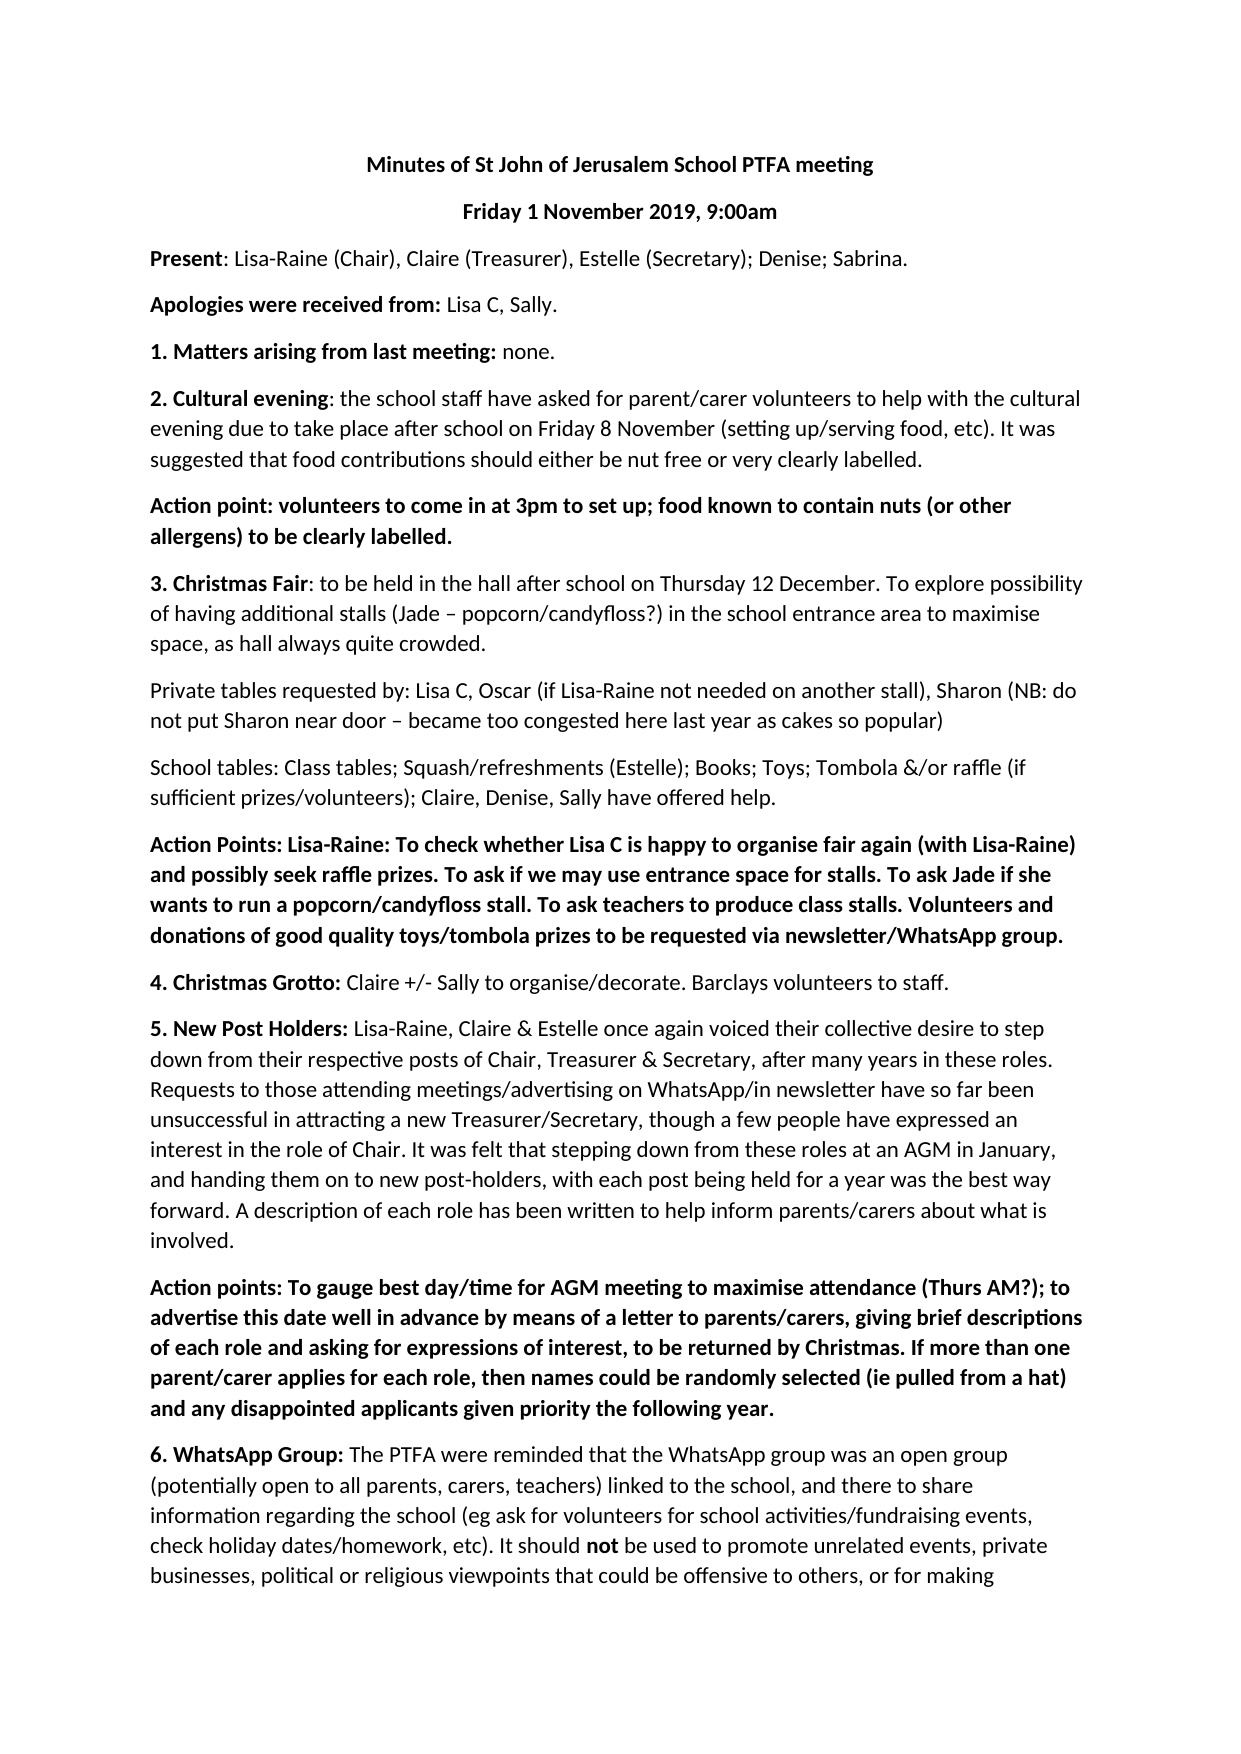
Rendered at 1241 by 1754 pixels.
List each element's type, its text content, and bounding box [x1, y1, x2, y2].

text 1. Matters arising from last meeting: none. [150, 337, 1090, 366]
text 3. Christmas Fair: to be held in the hall after school on Thursday 12 December. To explore possibility of having additional stalls (Jade – popcorn/candyfloss?) in the school entrance area to maximise space, as hall always quite crowded. [150, 569, 1090, 657]
text Private tables requested by: Lisa C, Oscar (if Lisa-Raine not needed on another stall), Sharon (NB: do not put Sharon near door – became too congested here last year as cakes so popular) [150, 676, 1090, 734]
text Apologies were received from: Lisa C, Sally. [150, 291, 1090, 319]
text 5. New Post Holders: Lisa-Raine, Claire & Estelle once again voiced their collective desire to step down from their respective posts of Chair, Treasurer & Secretary, after many years in these roles. Requests to those attending meetings/advertising on WhatsApp/in newsletter have so far been unsuccessful in attracting a new Treasurer/Secretary, though a few people have expressed an interest in the role of Chair. It was felt that stepping down from these roles at an AGM in January, and handing them on to new post-holders, with each post being held for a year was the best way forward. A description of each role has been written to help inform parents/carers about what is involved. [150, 1014, 1090, 1254]
text Action points: To gauge best day/time for AGM meeting to maximise attendance (Thurs AM?); to advertise this date well in advance by means of a letter to parents/carers, giving brief descriptions of each role and asking for expressions of interest, to be returned by Christmas. If more than one parent/carer applies for each role, then names could be randomly selected (ie pulled from a hat) and any disappointed applicants given priority the following year. [150, 1273, 1090, 1422]
text 2. Cultural evening: the school staff have asked for parent/carer volunteers to help with the cultural evening due to take place after school on Friday 8 November (setting up/serving food, etc). It was suggested that food contributions should either be nut free or very clearly labelled. [150, 384, 1090, 473]
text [150, 1441, 1090, 1589]
text School tables: Class tables; Squash/refreshments (Estelle); Books; Toys; Tombola &/or raffle (if sufficient prizes/volunteers); Claire, Denise, Sally have offered help. [150, 753, 1090, 811]
text Action Points: Lisa-Raine: To check whether Lisa C is happy to organise fair again (with Lisa-Raine) and possibly seek raffle prizes. To ask if we may use entrance space for stalls. To ask Jade if she wants to run a popcorn/candyfloss stall. To ask teachers to produce class stalls. Volunteers and donations of good quality toys/tombola prizes to be requested via newsletter/WhatsApp group. [150, 830, 1090, 949]
text 4. Christmas Grotto: Claire +/- Sally to organise/decorate. Barclays volunteers to staff. [150, 968, 1090, 996]
text Friday 1 November 2019, 9:00am [150, 197, 1090, 225]
text Present: Lisa-Raine (Chair), Claire (Treasurer), Estelle (Secretary); Denise; Sabrina. [150, 244, 1090, 272]
text Minutes of St John of Jerusalem School PTFA meeting [150, 150, 1090, 178]
text Action point: volunteers to come in at 3pm to set up; food known to contain nuts (or other allergens) to be clearly labelled. [150, 492, 1090, 550]
